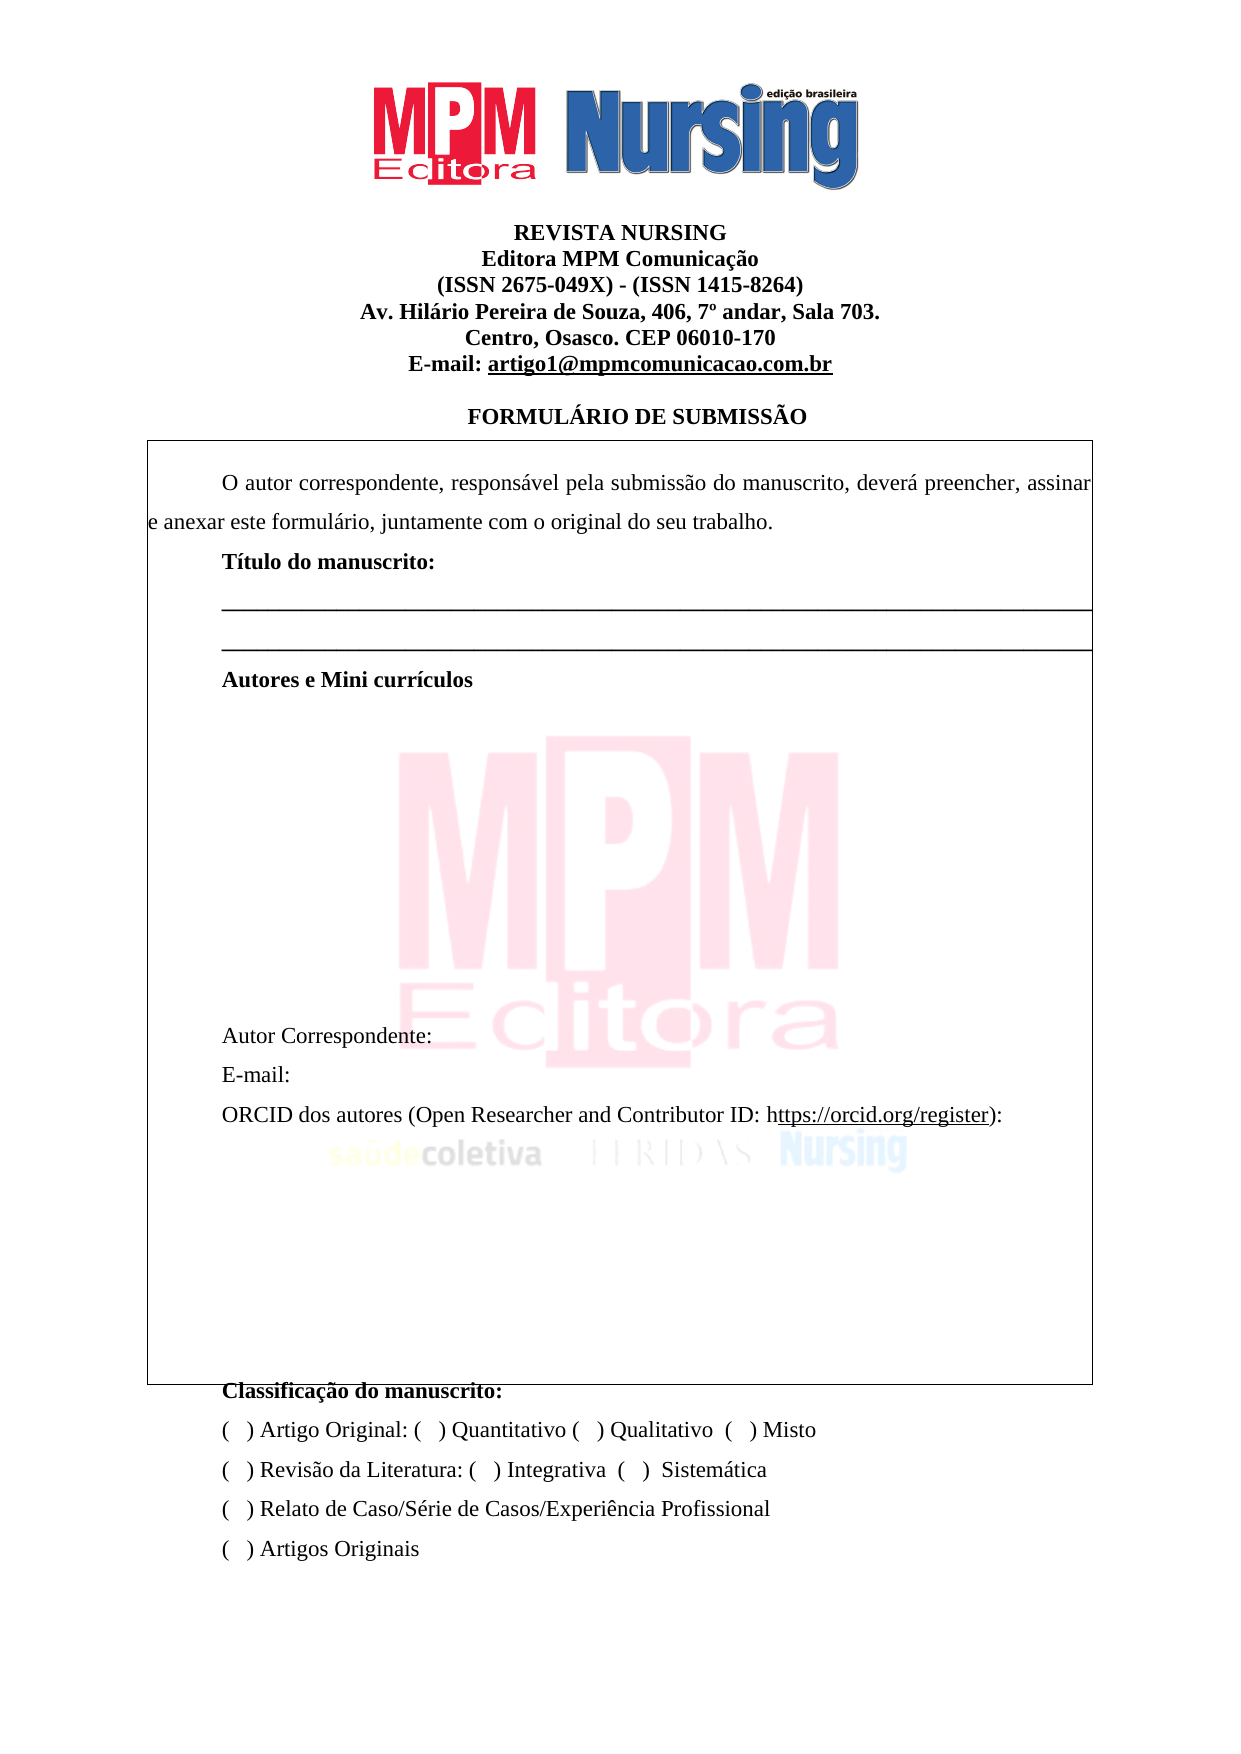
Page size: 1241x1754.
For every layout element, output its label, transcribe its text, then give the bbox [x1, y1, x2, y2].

text ( ) Artigos Originais [148, 1535, 1092, 1561]
text ____________________________________________________________________________ [148, 627, 1092, 653]
text FORMULÁRIO DE SUBMISSÃO [148, 403, 1092, 429]
text Av. Hilário Pereira de Souza, 406, 7º andar, Sala 703. [148, 298, 1092, 324]
text REVISTA NURSING [148, 219, 1092, 245]
text E-mail: artigo1@mpmcomunicacao.com.br [148, 350, 1092, 377]
text Autor Correspondente: E-mail: [222, 1022, 1092, 1087]
text ( ) Artigo Original: ( ) Quantitativo ( ) Qualitativo ( ) Misto [148, 1416, 1092, 1443]
text Editora MPM Comunicação [148, 245, 1092, 271]
text ORCID dos autores (Open Researcher and Contributor ID: https://orcid.org/register): [222, 1101, 1092, 1127]
text O autor correspondente, responsável pela submissão do manuscrito, deverá preencher, assinar e anexar este formulário, juntamente com o original do seu trabalho. [148, 469, 1092, 535]
text (ISSN 2675-049X) - (ISSN 1415-8264) [148, 271, 1092, 298]
text Centro, Osasco. CEP 06010-170 [148, 324, 1092, 350]
picture [363, 73, 878, 194]
text Classificação do manuscrito: [148, 1377, 1092, 1403]
text Título do manuscrito: [148, 548, 1092, 574]
text ( ) Revisão da Literatura: ( ) Integrativa ( ) Sistemática [148, 1456, 1092, 1482]
text Autores e Mini currículos [148, 666, 1092, 693]
text ____________________________________________________________________________ [148, 587, 1092, 614]
text ( ) Relato de Caso/Série de Casos/Experiência Profissional [148, 1495, 1092, 1522]
